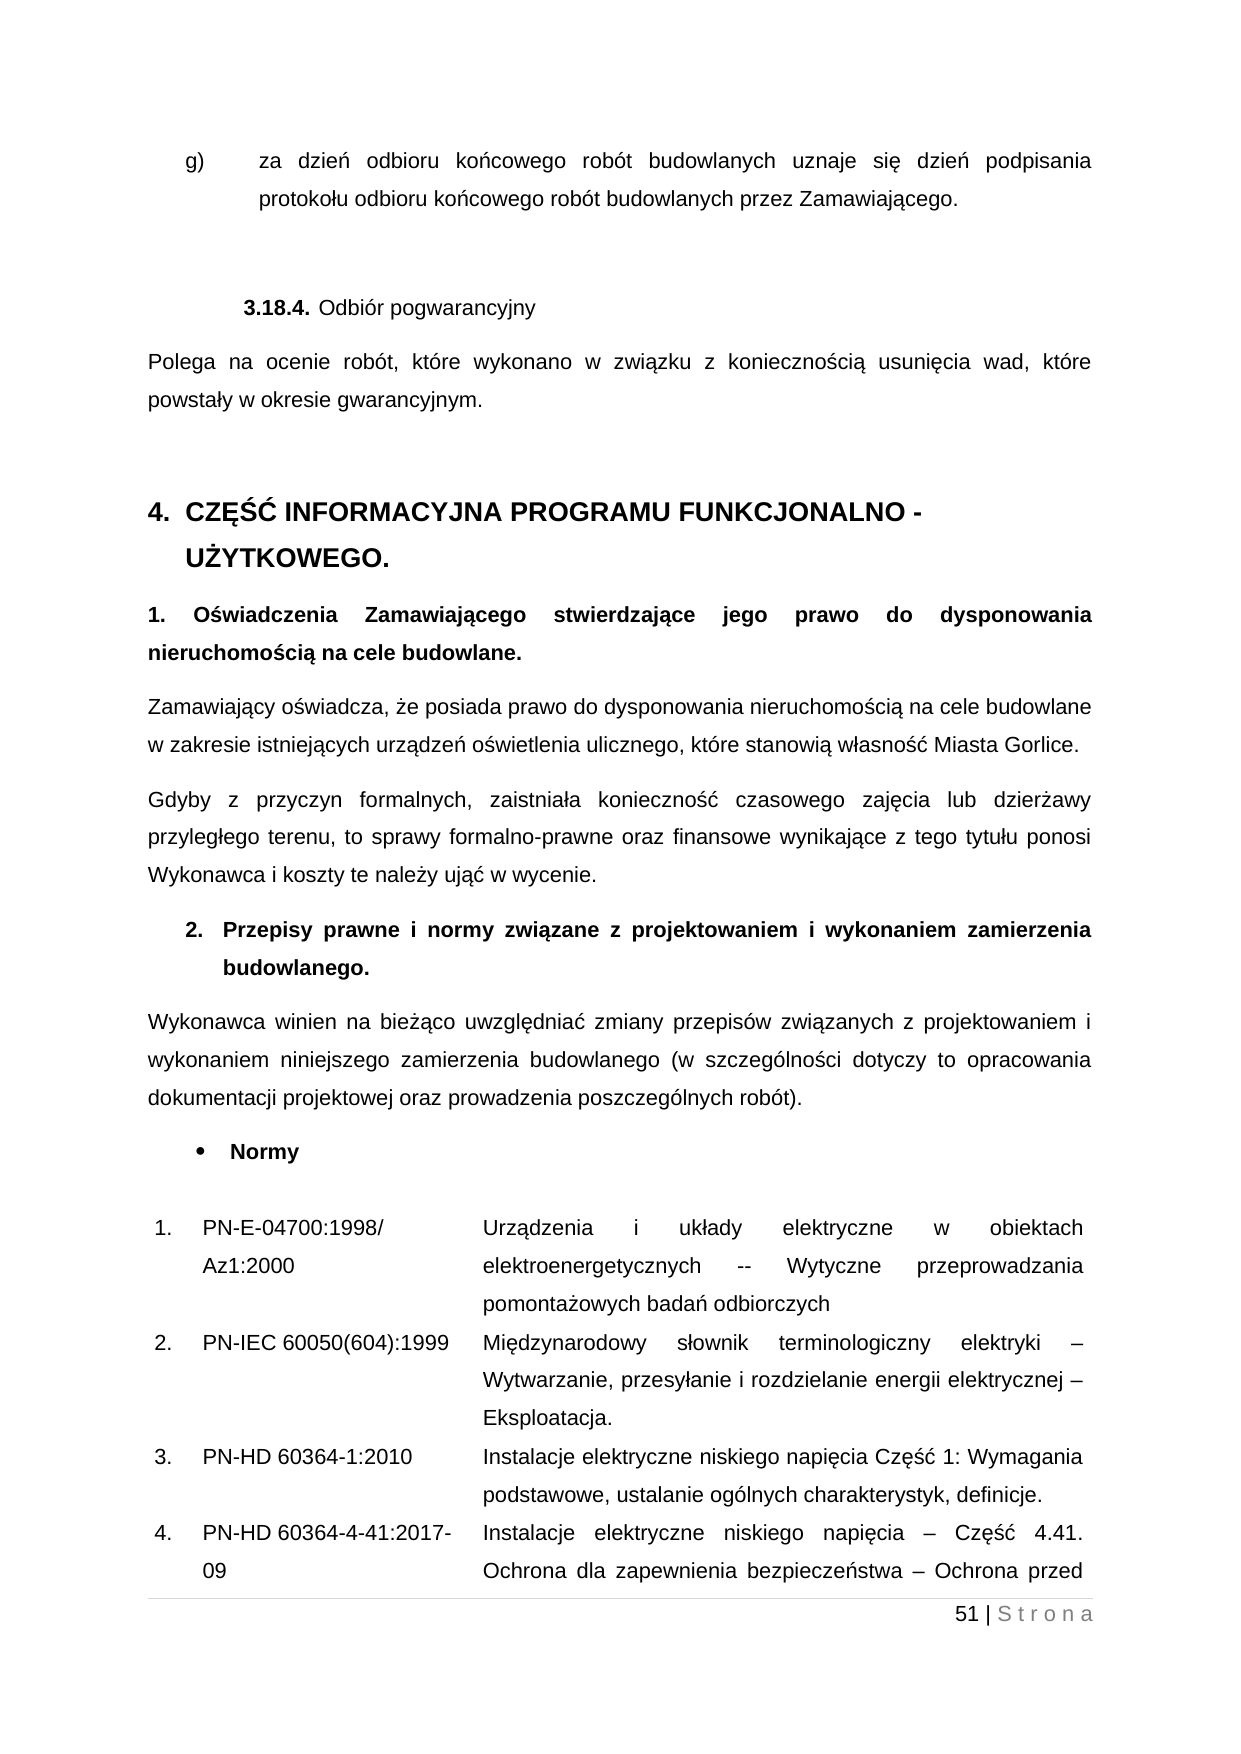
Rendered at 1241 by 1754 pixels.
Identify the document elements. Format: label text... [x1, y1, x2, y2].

list Odbiór pogwarancyjny [243, 294, 1093, 319]
table_cell Międzynarodowy słownik terminologiczny elektryki – Wytwarzanie, przesyłanie i rozdzielanie energii elektrycznej – Eksploatacja. [471, 1329, 1095, 1443]
subtitle CZĘŚĆ INFORMACYJNA PROGRAMU FUNKCJONALNO -UŻYTKOWEGO. [148, 496, 1093, 574]
table_header PN-E-04700:1998/Az1:2000 [191, 1215, 471, 1329]
text Gdyby z przyczyn formalnych, zaistniała konieczność czasowego zajęcia lub dzierżawy przyległego terenu, to sprawy formalno-prawne oraz finansowe wynikające z tego tytułu ponosi Wykonawca i koszty te należy ująć w wycenie. [148, 786, 1093, 887]
text Zamawiający oświadcza, że posiada prawo do dysponowania nieruchomością na cele budowlane w zakresie istniejących urządzeń oświetlenia ulicznego, które stanowią własność Miasta Gorlice. [148, 694, 1093, 757]
list Normy [196, 1139, 1093, 1164]
text Polega na ocenie robót, które wykonano w związku z koniecznością usunięcia wad, które powstały w okresie gwarancyjnym. [148, 349, 1093, 412]
table_header Urządzenia i układy elektryczne w obiektach elektroenergetycznych -- Wytyczne przeprowadzania pomontażowych badań odbiorczych [471, 1215, 1095, 1329]
table_cell PN-HD 60364-1:2010 [191, 1444, 471, 1520]
subtitle 1. Oświadczenia Zamawiającego stwierdzające jego prawo do dysponowania nieruchomością na cele budowlane. [148, 602, 1093, 665]
table_cell 3. [135, 1444, 191, 1520]
table_header 1. [135, 1215, 191, 1329]
table_cell Instalacje elektryczne niskiego napięcia Część 1: Wymagania podstawowe, ustalanie ogólnych charakterystyk, definicje. [471, 1444, 1095, 1520]
table_cell 2. [135, 1329, 191, 1443]
subtitle Przepisy prawne i normy związane z projektowaniem i wykonaniem zamierzenia budowlanego. [185, 917, 1093, 979]
text Wykonawca winien na bieżąco uwzględniać zmiany przepisów związanych z projektowaniem i wykonaniem niniejszego zamierzenia budowlanego (w szczególności dotyczy to opracowania dokumentacji projektowej oraz prowadzenia poszczególnych robót). [148, 1009, 1093, 1110]
table_cell 4. [135, 1520, 191, 1596]
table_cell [471, 1520, 1095, 1596]
list za dzień odbioru końcowego robót budowlanych uznaje się dzień podpisania protokołu odbioru końcowego robót budowlanych przez Zamawiającego. [185, 148, 1093, 211]
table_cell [191, 1520, 471, 1596]
table_cell PN-IEC 60050(604):1999 [191, 1329, 471, 1443]
